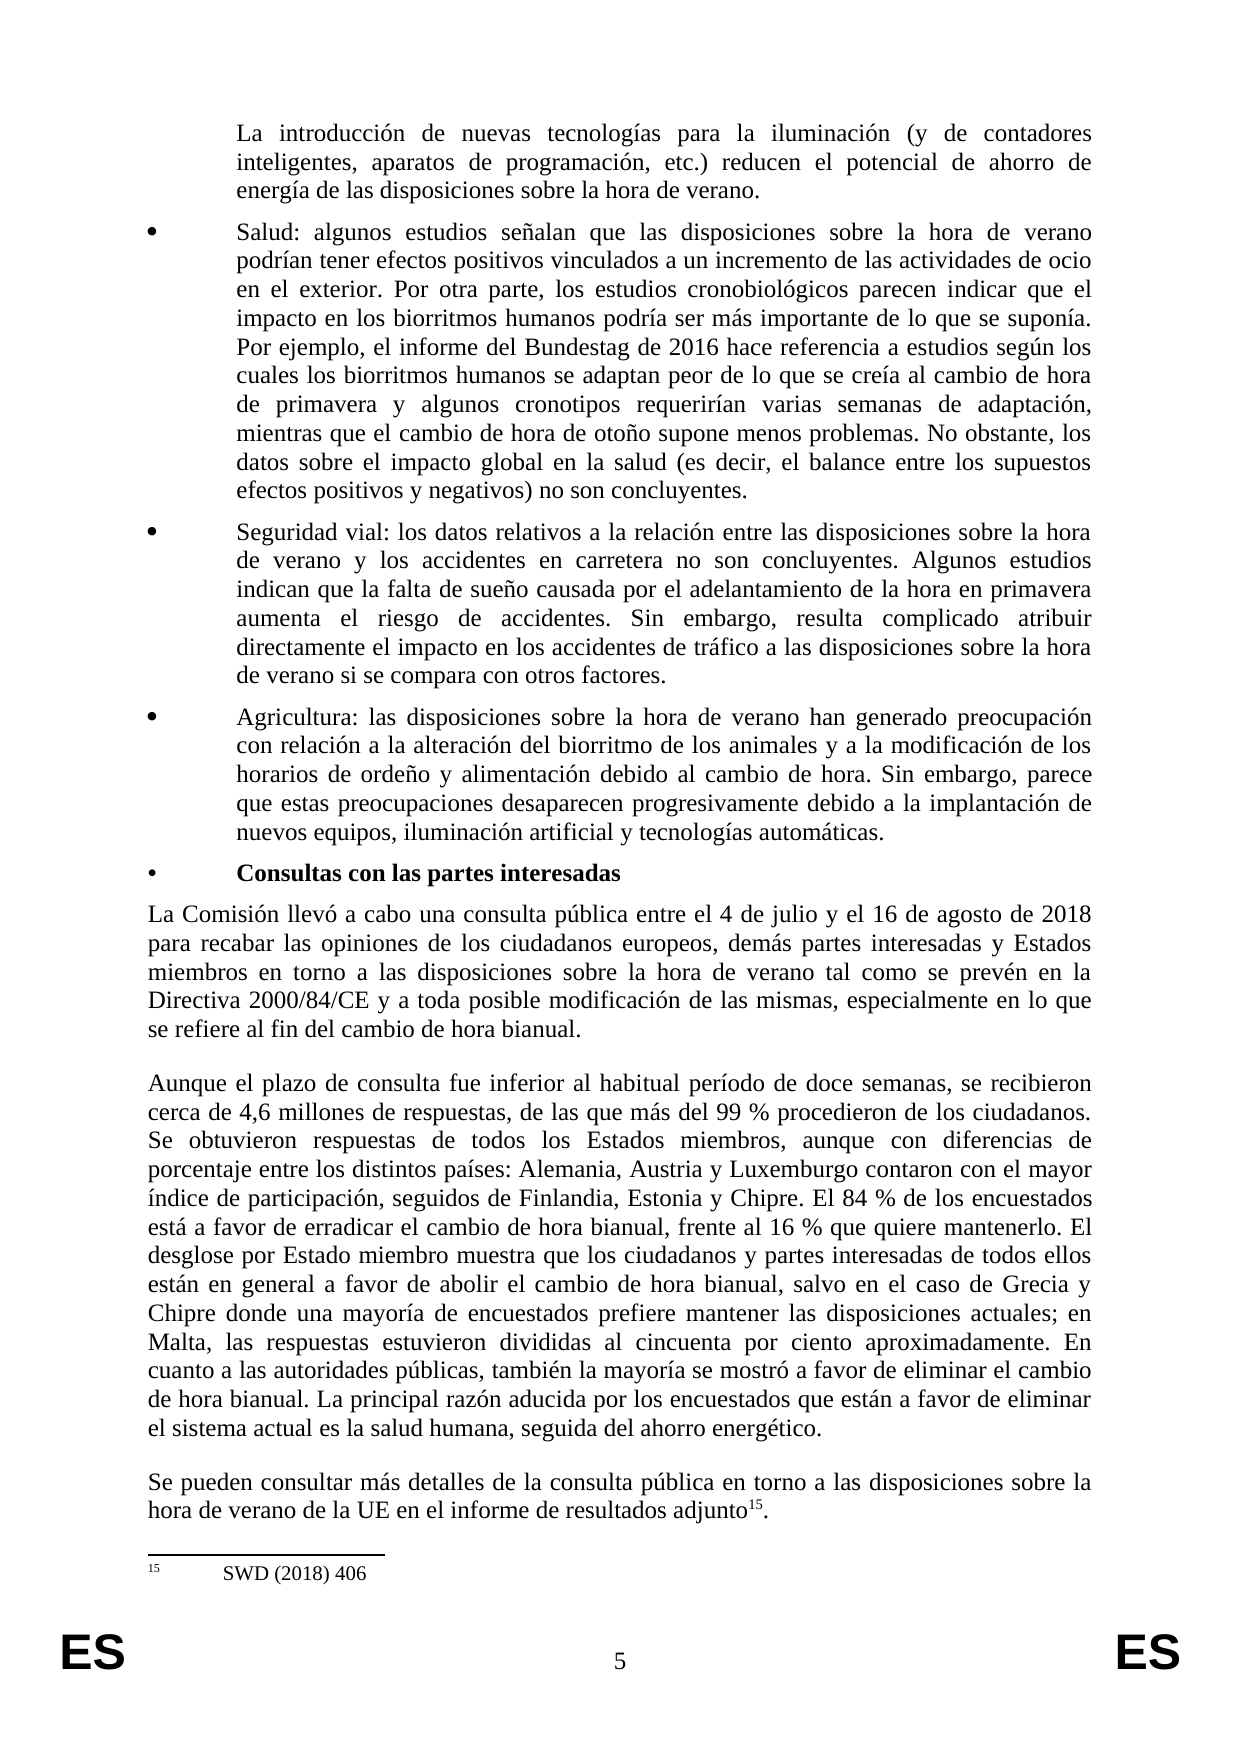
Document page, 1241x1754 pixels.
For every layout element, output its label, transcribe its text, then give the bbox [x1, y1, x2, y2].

list Agricultura: las disposiciones sobre la hora de verano han generado preocupación con relación a la alteración del biorritmo de los animales y a la modificación de los horarios de ordeño y alimentación debido al cambio de hora. Sin embargo, parece que estas preocupaciones desaparecen progresivamente debido a la implantación de nuevos equipos, iluminación artificial y tecnologías automáticas. [148, 702, 1093, 846]
text Aunque el plazo de consulta fue inferior al habitual período de doce semanas, se recibieron cerca de 4,6 millones de respuestas, de las que más del 99 % procedieron de los ciudadanos. Se obtuvieron respuestas de todos los Estados miembros, aunque con diferencias de porcentaje entre los distintos países: Alemania, Austria y Luxemburgo contaron con el mayor índice de participación, seguidos de Finlandia, Estonia y Chipre. El 84 % de los encuestados está a favor de erradicar el cambio de hora bianual, frente al 16 % que quiere mantenerlo. El desglose por Estado miembro muestra que los ciudadanos y partes interesadas de todos ellos están en general a favor de abolir el cambio de hora bianual, salvo en el caso de Grecia y Chipre donde una mayoría de encuestados prefiere mantener las disposiciones actuales; en Malta, las respuestas estuvieron divididas al cincuenta por ciento aproximadamente. En cuanto a las autoridades públicas, también la mayoría se mostró a favor de eliminar el cambio de hora bianual. La principal razón aducida por los encuestados que están a favor de eliminar el sistema actual es la salud humana, seguida del ahorro energético. [148, 1068, 1093, 1442]
text Se pueden consultar más detalles de la consulta pública en torno a las disposiciones sobre la hora de verano de la UE en el informe de resultados adjunto. [148, 1467, 1093, 1524]
text La Comisión llevó a cabo una consulta pública entre el 4 de julio y el 16 de agosto de 2018 para recabar las opiniones de los ciudadanos europeos, demás partes interesadas y Estados miembros en torno a las disposiciones sobre la hora de verano tal como se prevén en la Directiva 2000/84/CE y a toda posible modificación de las mismas, especialmente en lo que se refiere al fin del cambio de hora bianual. [148, 899, 1093, 1043]
subtitle • Consultas con las partes interesadas [148, 858, 1093, 887]
text Seguridad vial: los datos relativos a la relación entre las disposiciones sobre la hora de verano y los accidentes en carretera no son concluyentes. Algunos estudios indican que la falta de sueño causada por el adelantamiento de la hora en primavera aumenta el riesgo de accidentes. Sin embargo, resulta complicado atribuir directamente el impacto en los accidentes de tráfico a las disposiciones sobre la hora de verano si se compara con otros factores. [148, 517, 1093, 689]
text Salud: algunos estudios señalan que las disposiciones sobre la hora de verano podrían tener efectos positivos vinculados a un incremento de las actividades de ocio en el exterior. Por otra parte, los estudios cronobiológicos parecen indicar que el impacto en los biorritmos humanos podría ser más importante de lo que se suponía. Por ejemplo, el informe del Bundestag de 2016 hace referencia a estudios según los cuales los biorritmos humanos se adaptan peor de lo que se creía al cambio de hora de primavera y algunos cronotipos requerirían varias semanas de adaptación, mientras que el cambio de hora de otoño supone menos problemas. No obstante, los datos sobre el impacto global en la salud (es decir, el balance entre los supuestos efectos positivos y negativos) no son concluyentes. [148, 217, 1093, 504]
text La introducción de nuevas tecnologías para la iluminación (y de contadores inteligentes, aparatos de programación, etc.) reducen el potencial de ahorro de energía de las disposiciones sobre la hora de verano. [236, 118, 1093, 204]
